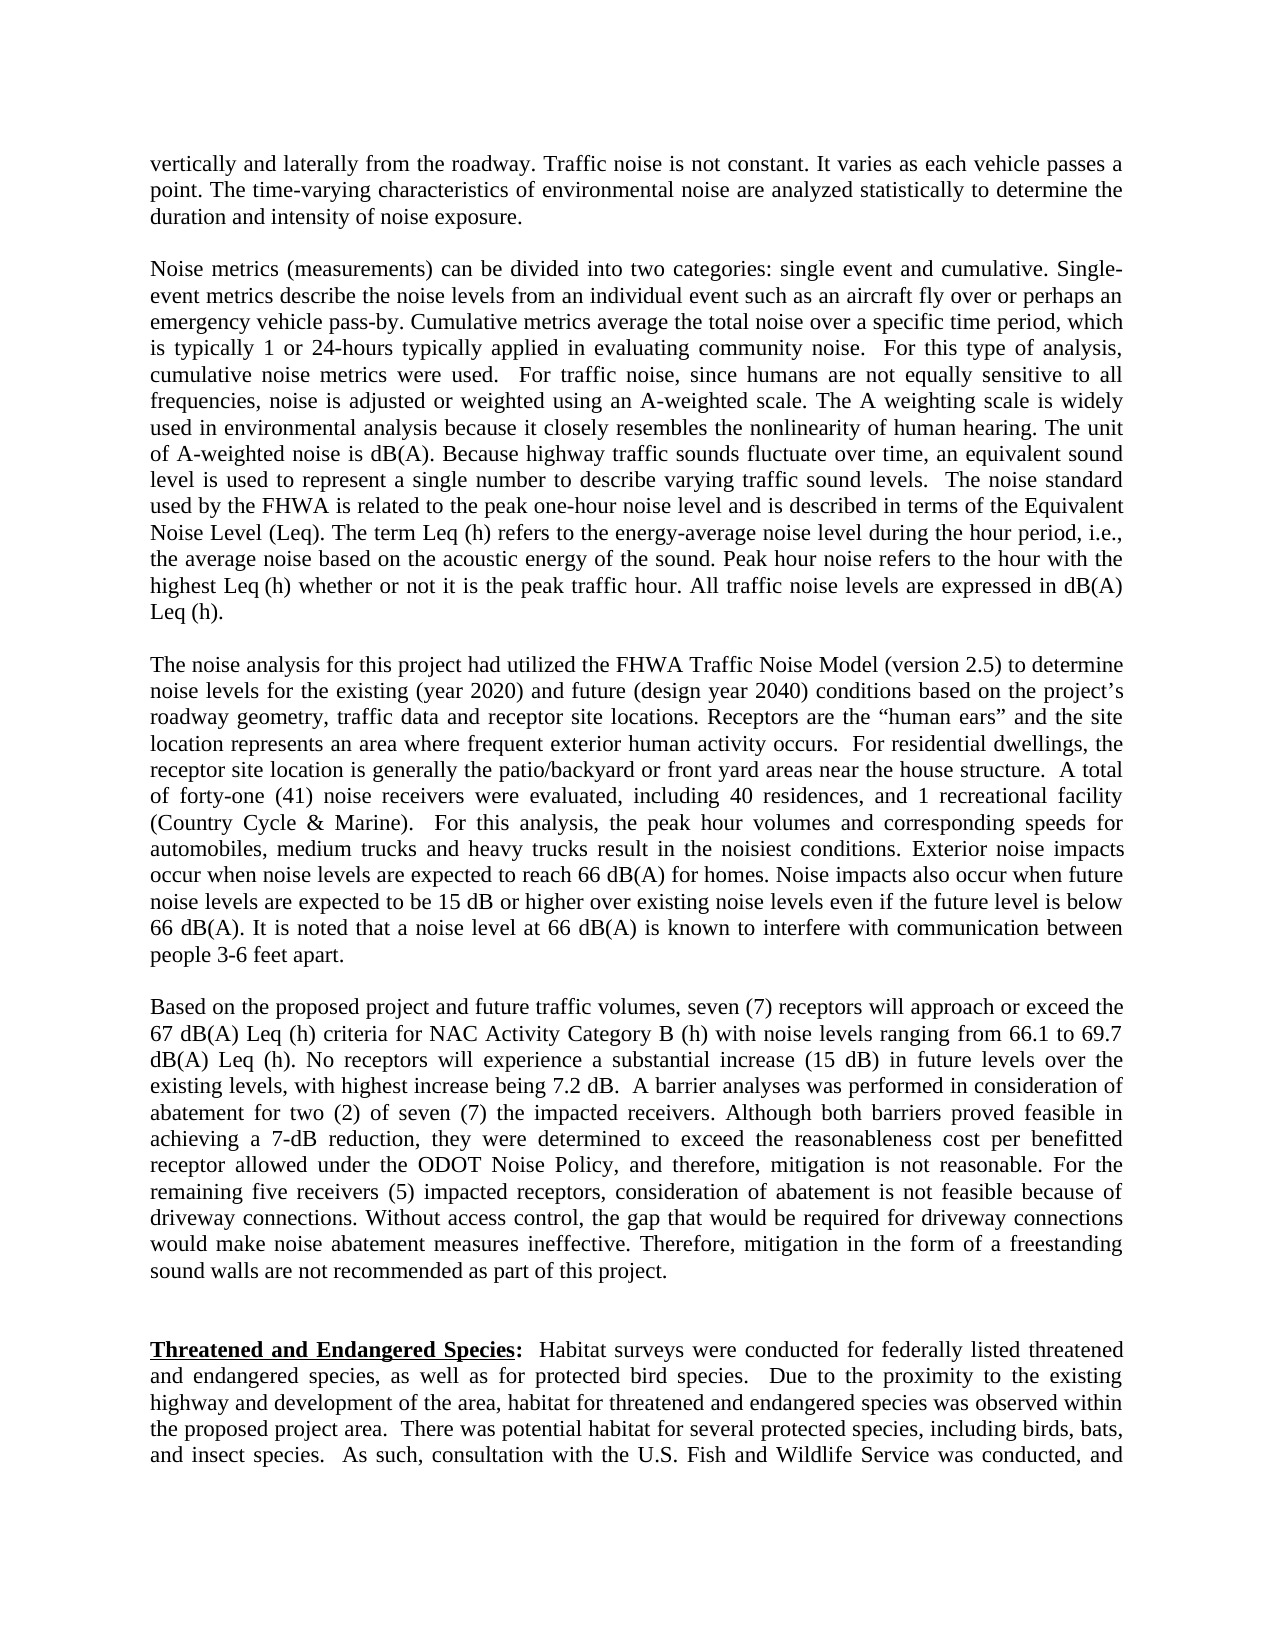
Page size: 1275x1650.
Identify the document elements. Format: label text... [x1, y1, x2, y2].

text The noise analysis for this project had utilized the FHWA Traffic Noise Model (version 2.5) to determine noise levels for the existing (year 2020) and future (design year 2040) conditions based on the project’s roadway geometry, traffic data and receptor site locations. Receptors are the “human ears” and the site location represents an area where frequent exterior human activity occurs. For residential dwellings, the receptor site location is generally the patio/backyard or front yard areas near the house structure. A total of forty-one (41) noise receivers were evaluated, including 40 residences, and 1 recreational facility (Country Cycle & Marine). For this analysis, the peak hour volumes and corresponding speeds for automobiles, medium trucks and heavy trucks result in the noisiest conditions. Exterior noise impacts occur when noise levels are expected to reach 66 dB(A) for homes. Noise impacts also occur when future noise levels are expected to be 15 dB or higher over existing noise levels even if the future level is below 66 dB(A). It is noted that a noise level at 66 dB(A) is known to interfere with communication between people 3-6 feet apart. [150, 651, 1125, 967]
text Noise metrics (measurements) can be divided into two categories: single event and cumulative. Single-event metrics describe the noise levels from an individual event such as an aircraft fly over or perhaps an emergency vehicle pass-by. Cumulative metrics average the total noise over a specific time period, which is typically 1 or 24-hours typically applied in evaluating community noise. For this type of analysis, cumulative noise metrics were used. For traffic noise, since humans are not equally sensitive to all frequencies, noise is adjusted or weighted using an A-weighted scale. The A weighting scale is widely used in environmental analysis because it closely resembles the nonlinearity of human hearing. The unit of A-weighted noise is dB(A). Because highway traffic sounds fluctuate over time, an equivalent sound level is used to represent a single number to describe varying traffic sound levels. The noise standard used by the FHWA is related to the peak one-hour noise level and is described in terms of the Equivalent Noise Level (Leq). The term Leq (h) refers to the energy-average noise level during the hour period, i.e., the average noise based on the acoustic energy of the sound. Peak hour noise refers to the hour with the highest Leq (h) whether or not it is the peak traffic hour. All traffic noise levels are expressed in dB(A) Leq (h). [150, 255, 1125, 624]
text Based on the proposed project and future traffic volumes, seven (7) receptors will approach or exceed the 67 dB(A) Leq (h) criteria for NAC Activity Category B (h) with noise levels ranging from 66.1 to 69.7 dB(A) Leq (h). No receptors will experience a substantial increase (15 dB) in future levels over the existing levels, with highest increase being 7.2 dB. A barrier analyses was performed in consideration of abatement for two (2) of seven (7) the impacted receivers. Although both barriers proved feasible in achieving a 7-dB reduction, they were determined to exceed the reasonableness cost per benefitted receptor allowed under the ODOT Noise Policy, and therefore, mitigation is not reasonable. For the remaining five receivers (5) impacted receptors, consideration of abatement is not feasible because of driveway connections. Without access control, the gap that would be required for driveway connections would make noise abatement measures ineffective. Therefore, mitigation in the form of a freestanding sound walls are not recommended as part of this project. [150, 993, 1125, 1283]
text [150, 1336, 1125, 1468]
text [150, 150, 1125, 229]
